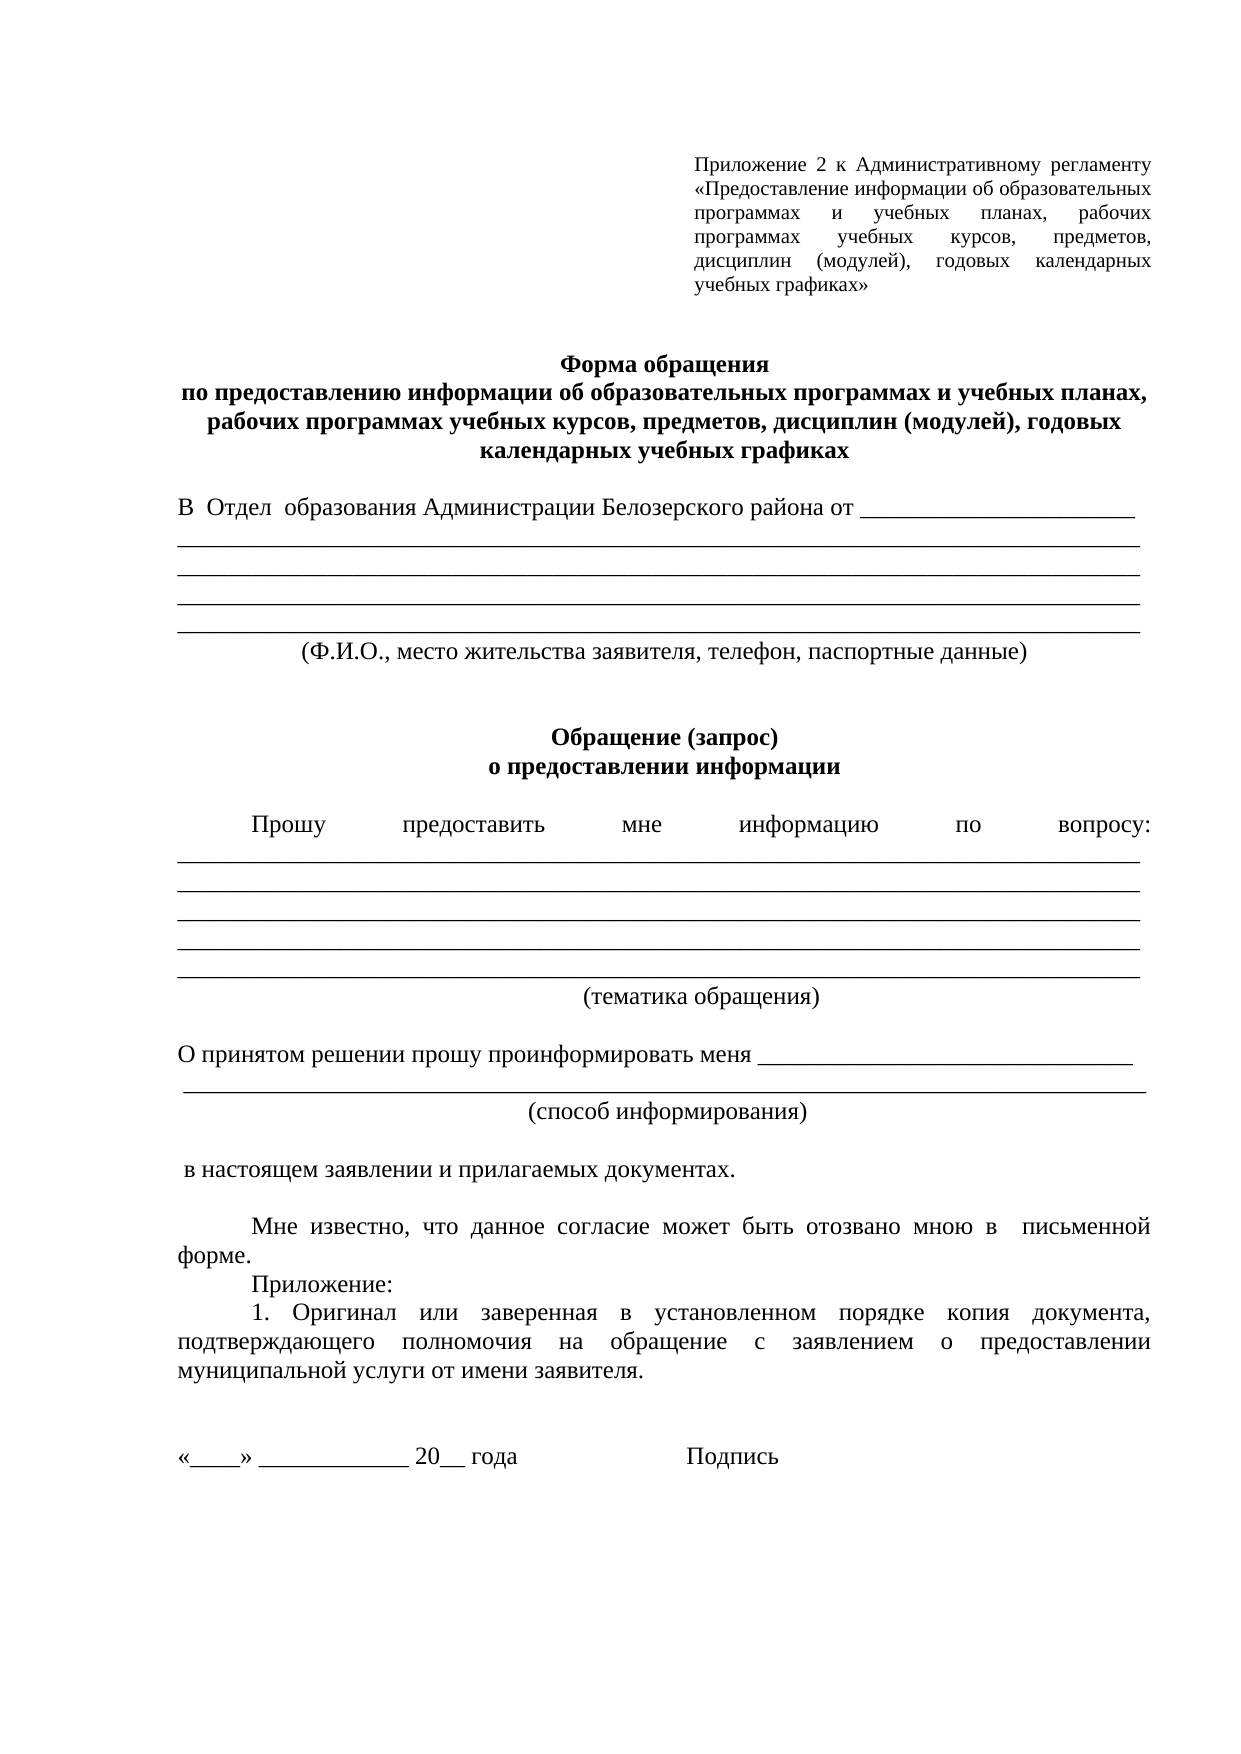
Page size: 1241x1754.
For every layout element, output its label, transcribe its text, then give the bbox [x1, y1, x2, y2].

text Приложение 2 к Административному регламенту «Предоставление информации об образовательных программах и учебных планах, рабочих программах учебных курсов, предметов, дисциплин (модулей), годовых календарных учебных графиках» [694, 118, 1152, 296]
text О принятом решении прошу проинформировать меня ______________________________ [177, 1039, 1152, 1067]
text «____» ____________ 20__ года Подпись [177, 1441, 1152, 1470]
text (Ф.И.О., место жительства заявителя, телефон, паспортные данные) [177, 636, 1152, 665]
text Прошу предоставить мне информацию по вопросу: _________________________________________________________________________________________________________________________________________________________________________________________________________________________________________________________________________________________________________________________________________________________________________________________________ [177, 809, 1152, 981]
text в настоящем заявлении и прилагаемых документах. [177, 1154, 1152, 1182]
text Приложение: [177, 1269, 1152, 1297]
text о предоставлении информации [177, 751, 1152, 780]
text _____________________________________________________________________________ [177, 1067, 1152, 1096]
text Форма обращения [177, 349, 1152, 377]
text Мне известно, что данное согласие может быть отозвано мною в письменной форме. [177, 1211, 1152, 1269]
text (способ информирования) [177, 1096, 1152, 1125]
text 1. Оригинал или заверенная в установленном порядке копия документа, подтверждающего полномочия на обращение с заявлением о предоставлении муниципальной услуги от имени заявителя. [177, 1297, 1152, 1384]
text Обращение (запрос) [177, 722, 1152, 751]
text по предоставлению информации об образовательных программах и учебных планах, рабочих программах учебных курсов, предметов, дисциплин (модулей), годовых календарных учебных графиках [177, 377, 1152, 464]
text В Отдел образования Администрации Белозерского района от ______________________ ____________________________________________________________________________________________________________________________________________________________________________________________________________________________________________________________________________________________________________________ [177, 492, 1152, 636]
text (тематика обращения) [177, 981, 1152, 1010]
